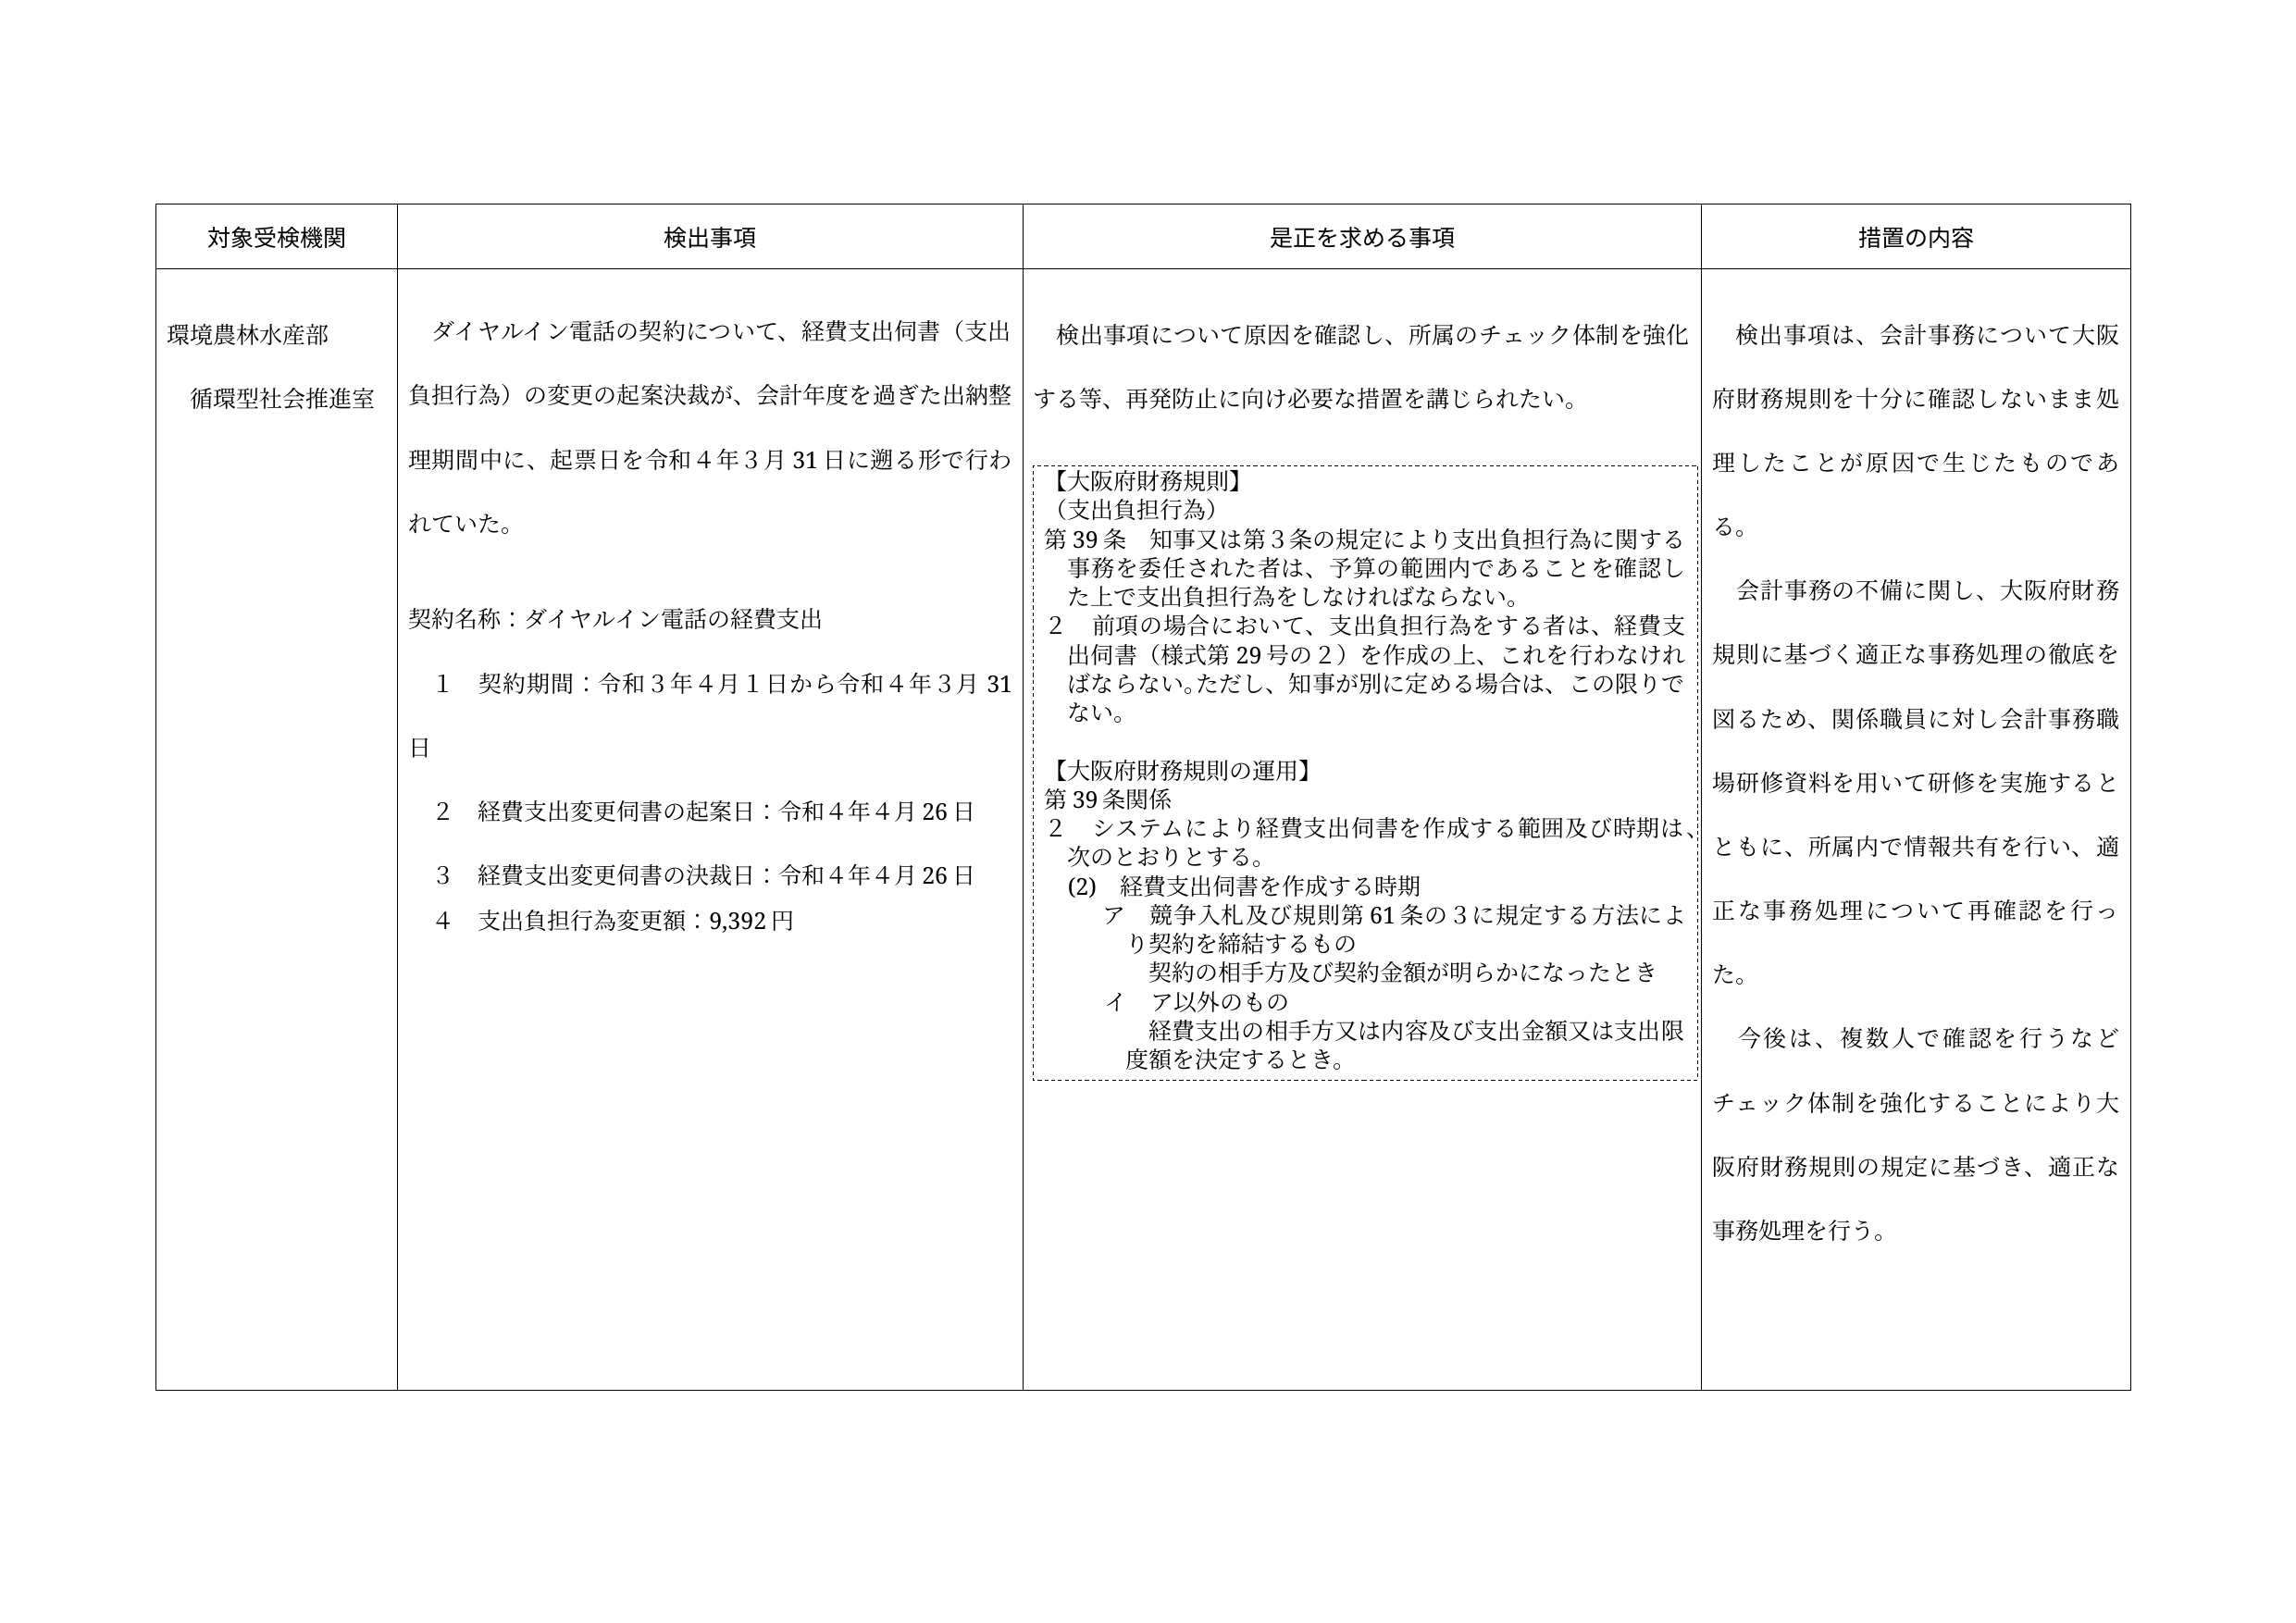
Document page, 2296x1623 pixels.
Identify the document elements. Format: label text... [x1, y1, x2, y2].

table_header 是正を求める事項 [1024, 204, 1701, 268]
table_header 措置の内容 [1702, 204, 2130, 268]
table_header 検出事項 [398, 204, 1023, 268]
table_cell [1702, 269, 2130, 1390]
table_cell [398, 269, 1023, 1390]
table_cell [1024, 269, 1701, 1390]
table_header 対象受検機関 [156, 204, 397, 268]
table_cell 環境農林水産部 循環型社会推進室 [156, 269, 397, 1390]
